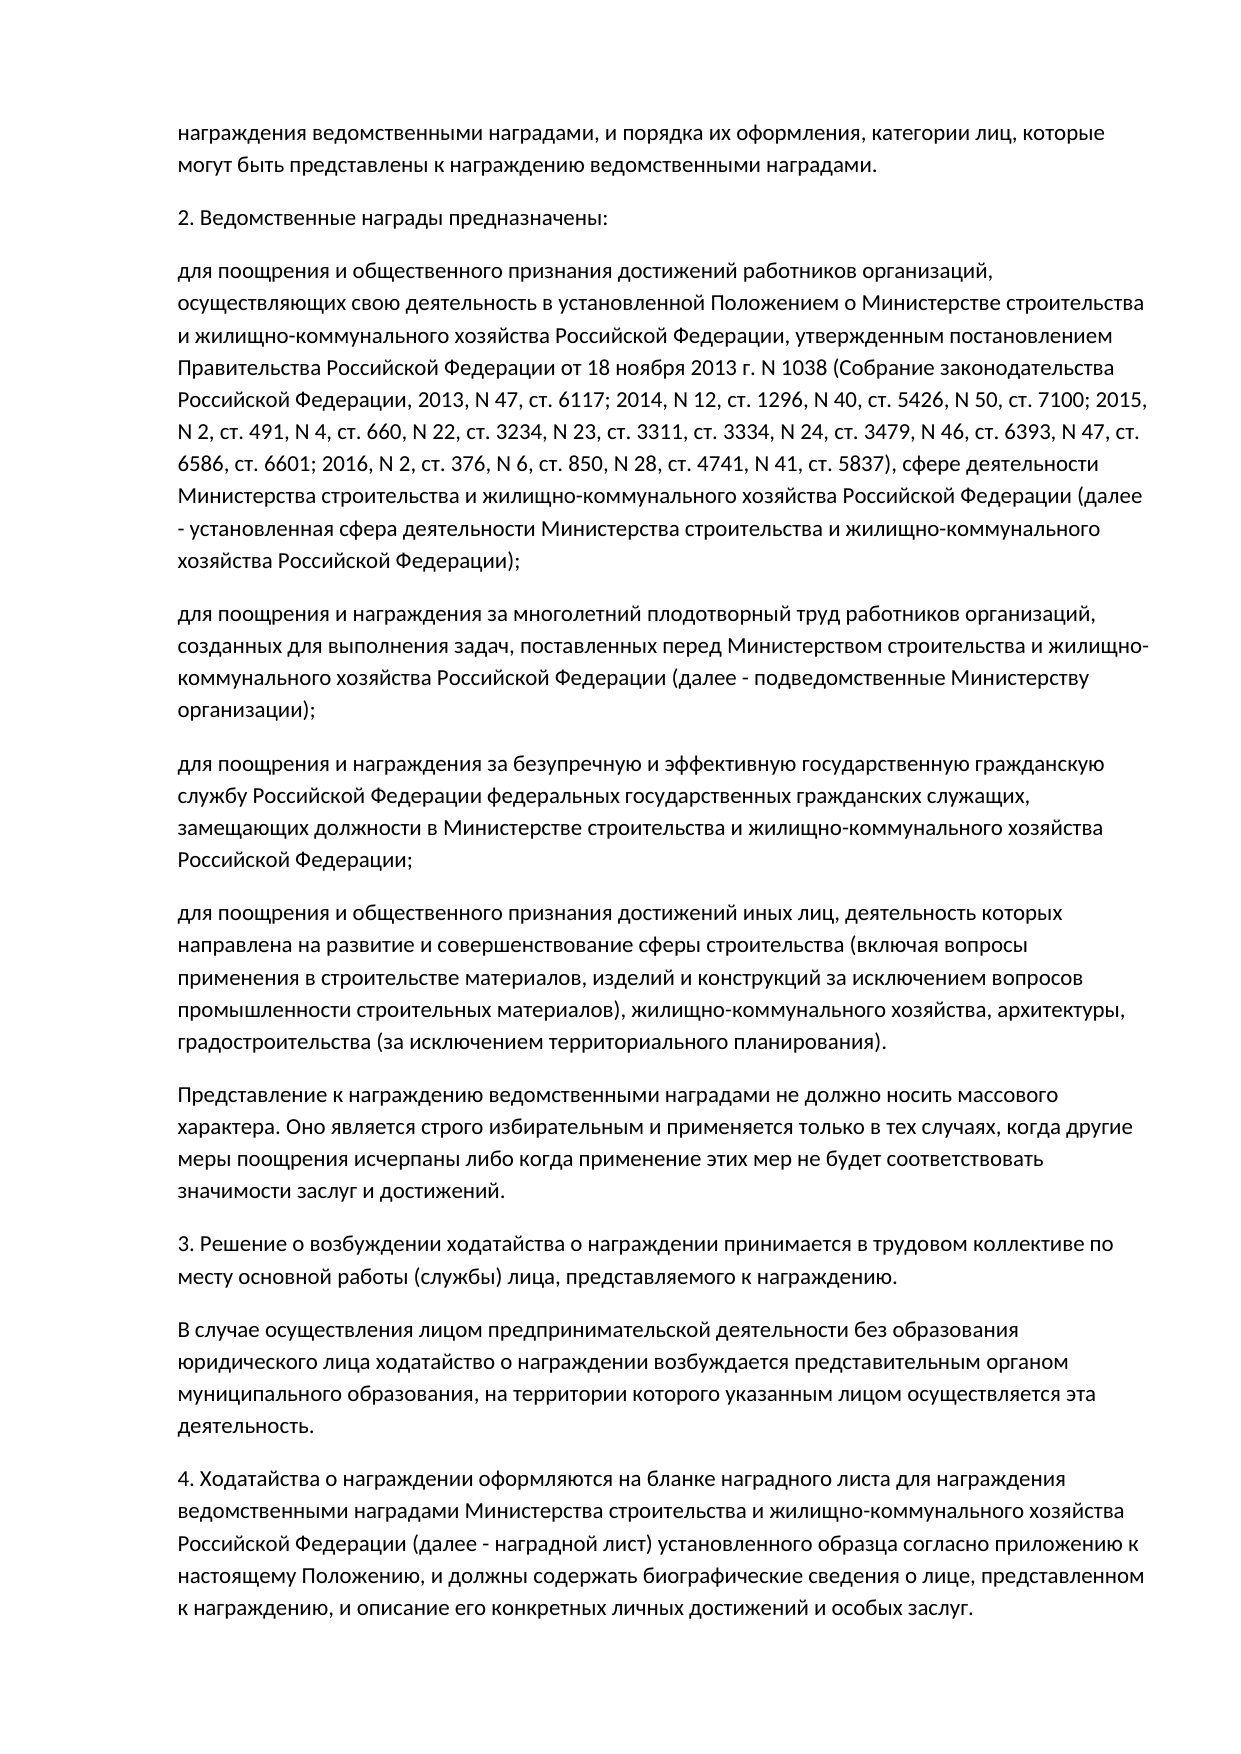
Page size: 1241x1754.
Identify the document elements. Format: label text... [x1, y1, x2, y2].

text для поощрения и награждения за многолетний плодотворный труд работников организаций, созданных для выполнения задач, поставленных перед Министерством строительства и жилищно-коммунального хозяйства Российской Федерации (далее - подведомственные Министерству организации); [177, 599, 1152, 724]
text Представление к награждению ведомственными наградами не должно носить массового характера. Оно является строго избирательным и применяется только в тех случаях, когда другие меры поощрения исчерпаны либо когда применение этих мер не будет соответствовать значимости заслуг и достижений. [177, 1080, 1152, 1204]
text 4. Ходатайства о награждении оформляются на бланке наградного листа для награждения ведомственными наградами Министерства строительства и жилищно-коммунального хозяйства Российской Федерации (далее - наградной лист) установленного образца согласно приложению к настоящему Положению, и должны содержать биографические сведения о лице, представленном к награждению, и описание его конкретных личных достижений и особых заслуг. [177, 1464, 1152, 1621]
text для поощрения и награждения за безупречную и эффективную государственную гражданскую службу Российской Федерации федеральных государственных гражданских служащих, замещающих должности в Министерстве строительства и жилищно-коммунального хозяйства Российской Федерации; [177, 749, 1152, 873]
text 2. Ведомственные награды предназначены: [177, 203, 1152, 231]
text 3. Решение о возбуждении ходатайства о награждении принимается в трудовом коллективе по месту основной работы (службы) лица, представляемого к награждению. [177, 1229, 1152, 1290]
text для поощрения и общественного признания достижений иных лиц, деятельность которых направлена на развитие и совершенствование сферы строительства (включая вопросы применения в строительстве материалов, изделий и конструкций за исключением вопросов промышленности строительных материалов), жилищно-коммунального хозяйства, архитектуры, градостроительства (за исключением территориального планирования). [177, 898, 1152, 1055]
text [177, 118, 1152, 178]
text для поощрения и общественного признания достижений работников организаций, осуществляющих свою деятельность в установленной Положением о Министерстве строительства и жилищно-коммунального хозяйства Российской Федерации, утвержденным постановлением Правительства Российской Федерации от 18 ноября 2013 г. N 1038 (Собрание законодательства Российской Федерации, 2013, N 47, ст. 6117; 2014, N 12, ст. 1296, N 40, ст. 5426, N 50, ст. 7100; 2015, N 2, ст. 491, N 4, ст. 660, N 22, ст. 3234, N 23, ст. 3311, ст. 3334, N 24, ст. 3479, N 46, ст. 6393, N 47, ст. 6586, ст. 6601; 2016, N 2, ст. 376, N 6, ст. 850, N 28, ст. 4741, N 41, ст. 5837), сфере деятельности Министерства строительства и жилищно-коммунального хозяйства Российской Федерации (далее - установленная сфера деятельности Министерства строительства и жилищно-коммунального хозяйства Российской Федерации); [177, 256, 1152, 574]
text В случае осуществления лицом предпринимательской деятельности без образования юридического лица ходатайство о награждении возбуждается представительным органом муниципального образования, на территории которого указанным лицом осуществляется эта деятельность. [177, 1315, 1152, 1439]
